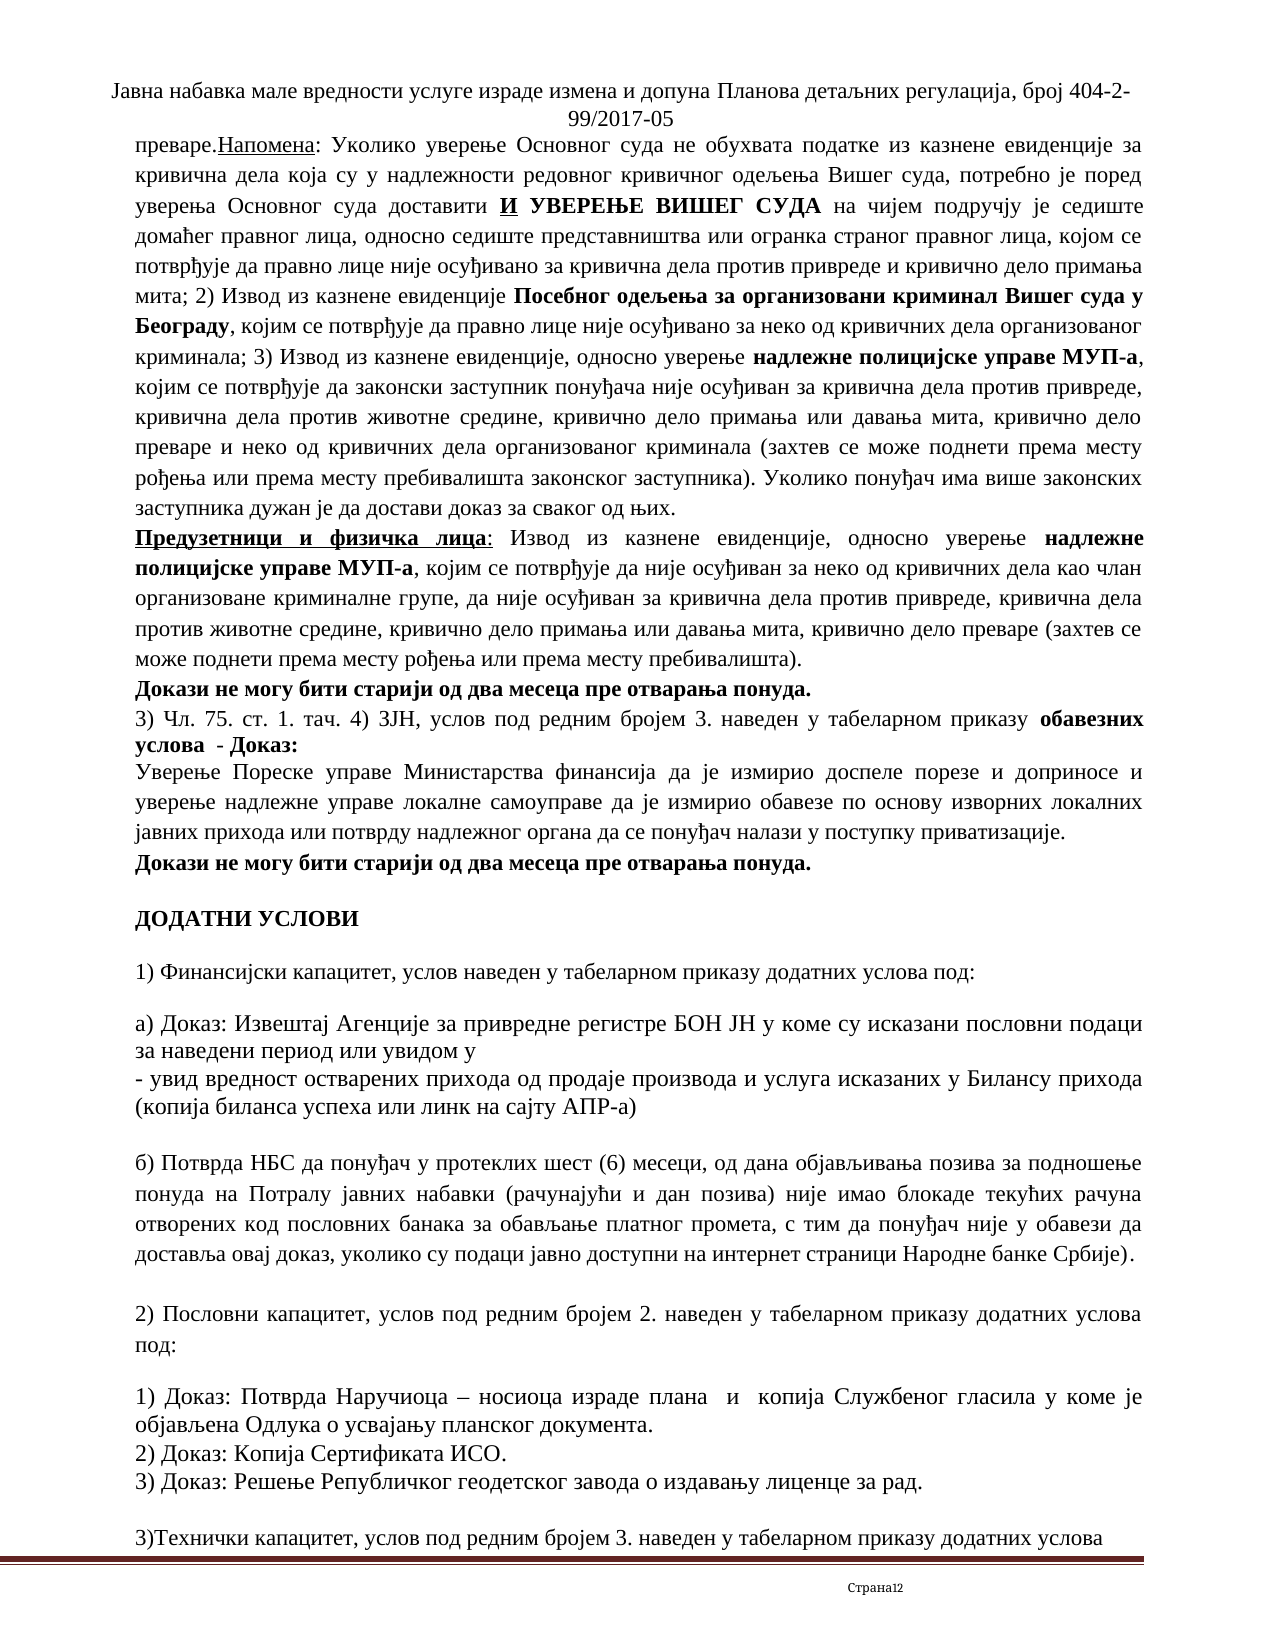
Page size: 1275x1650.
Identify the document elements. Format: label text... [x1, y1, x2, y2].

list Докази не могу бити старији од два месеца пре отварања понуда. [135, 848, 1144, 875]
list Докази не могу бити старији од два месеца пре отварања понуда. [135, 675, 1144, 701]
list 3)Технички капацитет, услов под редним бројем 3. наведен у табеларном приказу додатних услова [135, 1524, 1144, 1551]
list 1) Финансијски капацитет, услов наведен у табеларном приказу додатних услова под: [135, 958, 1144, 984]
text - увид вредност остварених прихода од продаје производа и услуга исказаних у Билансу прихода (копија биланса успеха или линк на сајту АПР-а) [135, 1064, 1144, 1119]
text 2) Доказ: Копија Сертификата ИСО. [135, 1438, 1144, 1466]
list б) Потврда НБС да понуђач у протеклих шест (6) месеци, од дана објављивања позива за подношење понуда на Потралу јавних набавки (рачунајући и дан позива) није имао блокаде текућих рачуна отворених код пословних банака за обављање платног промета, с тим да понуђач није у обавези да доставља овај доказ, уколико су подаци јавно доступни на интернет страници Народне банке Србије). [135, 1149, 1144, 1266]
list ДОДАТНИ УСЛОВИ [135, 905, 1144, 931]
text 3) Доказ: Решење Републичког геодетског завода о издавању лиценце за рад. [135, 1466, 1144, 1494]
list Предузетници и физичка лица: Извод из казнене евиденције, односно уверење надлежне полицијске управе МУП-а, којим се потврђује да није осуђиван за неко од кривичних дела као члан организоване криминалне групе, да није осуђиван за кривична дела против привреде, кривична дела против животне средине, кривично дело примања или давања мита, кривично дело преваре (захтев се може поднети према месту рођења или према месту пребивалишта). [135, 524, 1144, 671]
list 3) Чл. 75. ст. 1. тач. 4) ЗЈН, услов под редним бројем 3. наведен у табеларном приказу обавезних услова - Доказ: [135, 705, 1144, 758]
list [135, 131, 1144, 520]
text а) Доказ: Извештај Агенције за привредне регистре БОН ЈН у коме су исказани пословни подаци за наведени период или увидом у [135, 1009, 1144, 1064]
list 2) Пословни капацитет, услов под редним бројем 2. наведен у табеларном приказу додатних услова под: [135, 1301, 1144, 1357]
text 1) Доказ: Потврда Наручиоца – носиоца израде плана и копија Службеног гласила у коме је објављена Одлука о усвајању планског документа. [135, 1382, 1144, 1438]
list Уверење Пореске управе Министарства финансија да је измирио доспеле порезе и доприносе и уверење надлежне управе локалне самоуправе да је измирио обавезе по основу изворних локалних јавних прихода или потврду надлежног органа да се понуђач налази у поступку приватизације. [135, 758, 1144, 845]
